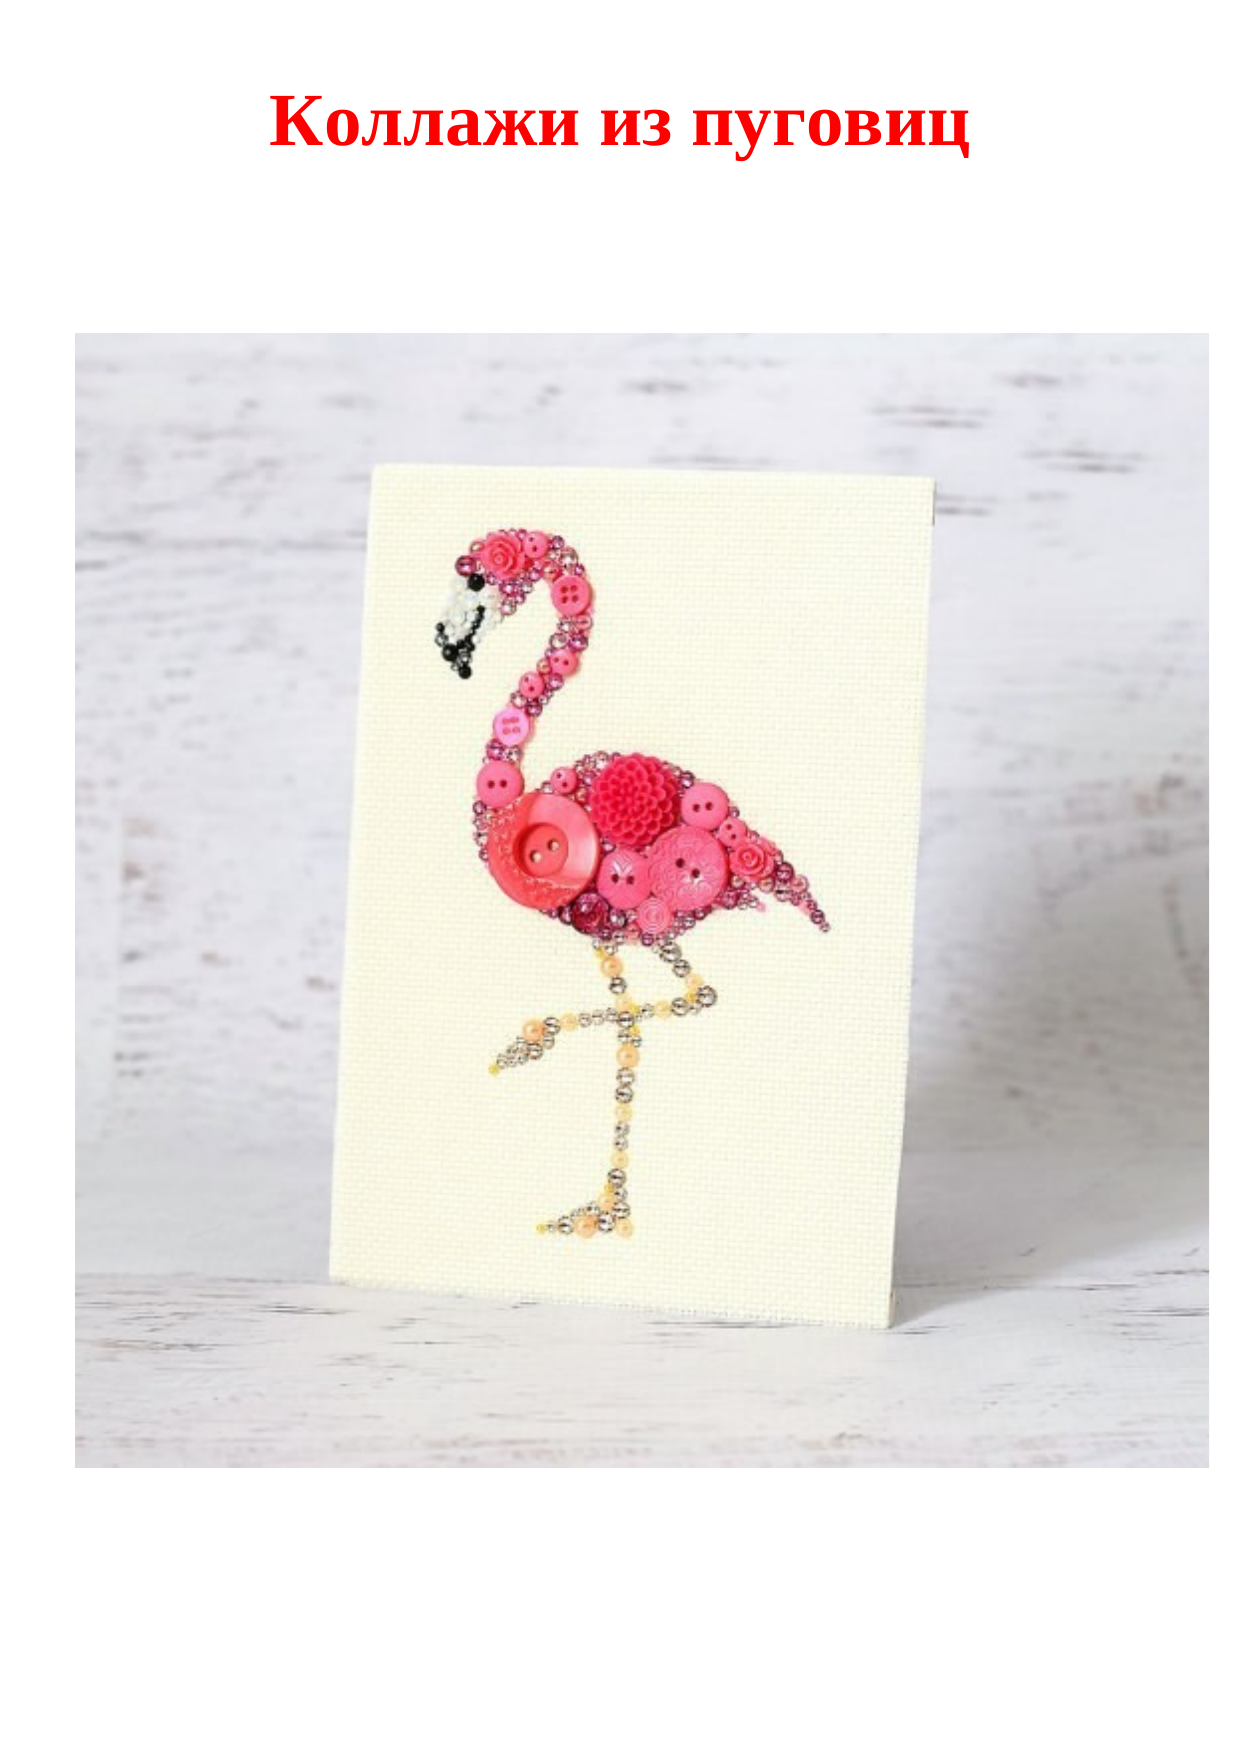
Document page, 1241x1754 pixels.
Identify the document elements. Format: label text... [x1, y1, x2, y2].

text Коллажи из пуговиц [75, 75, 1165, 161]
picture [75, 333, 1210, 1468]
